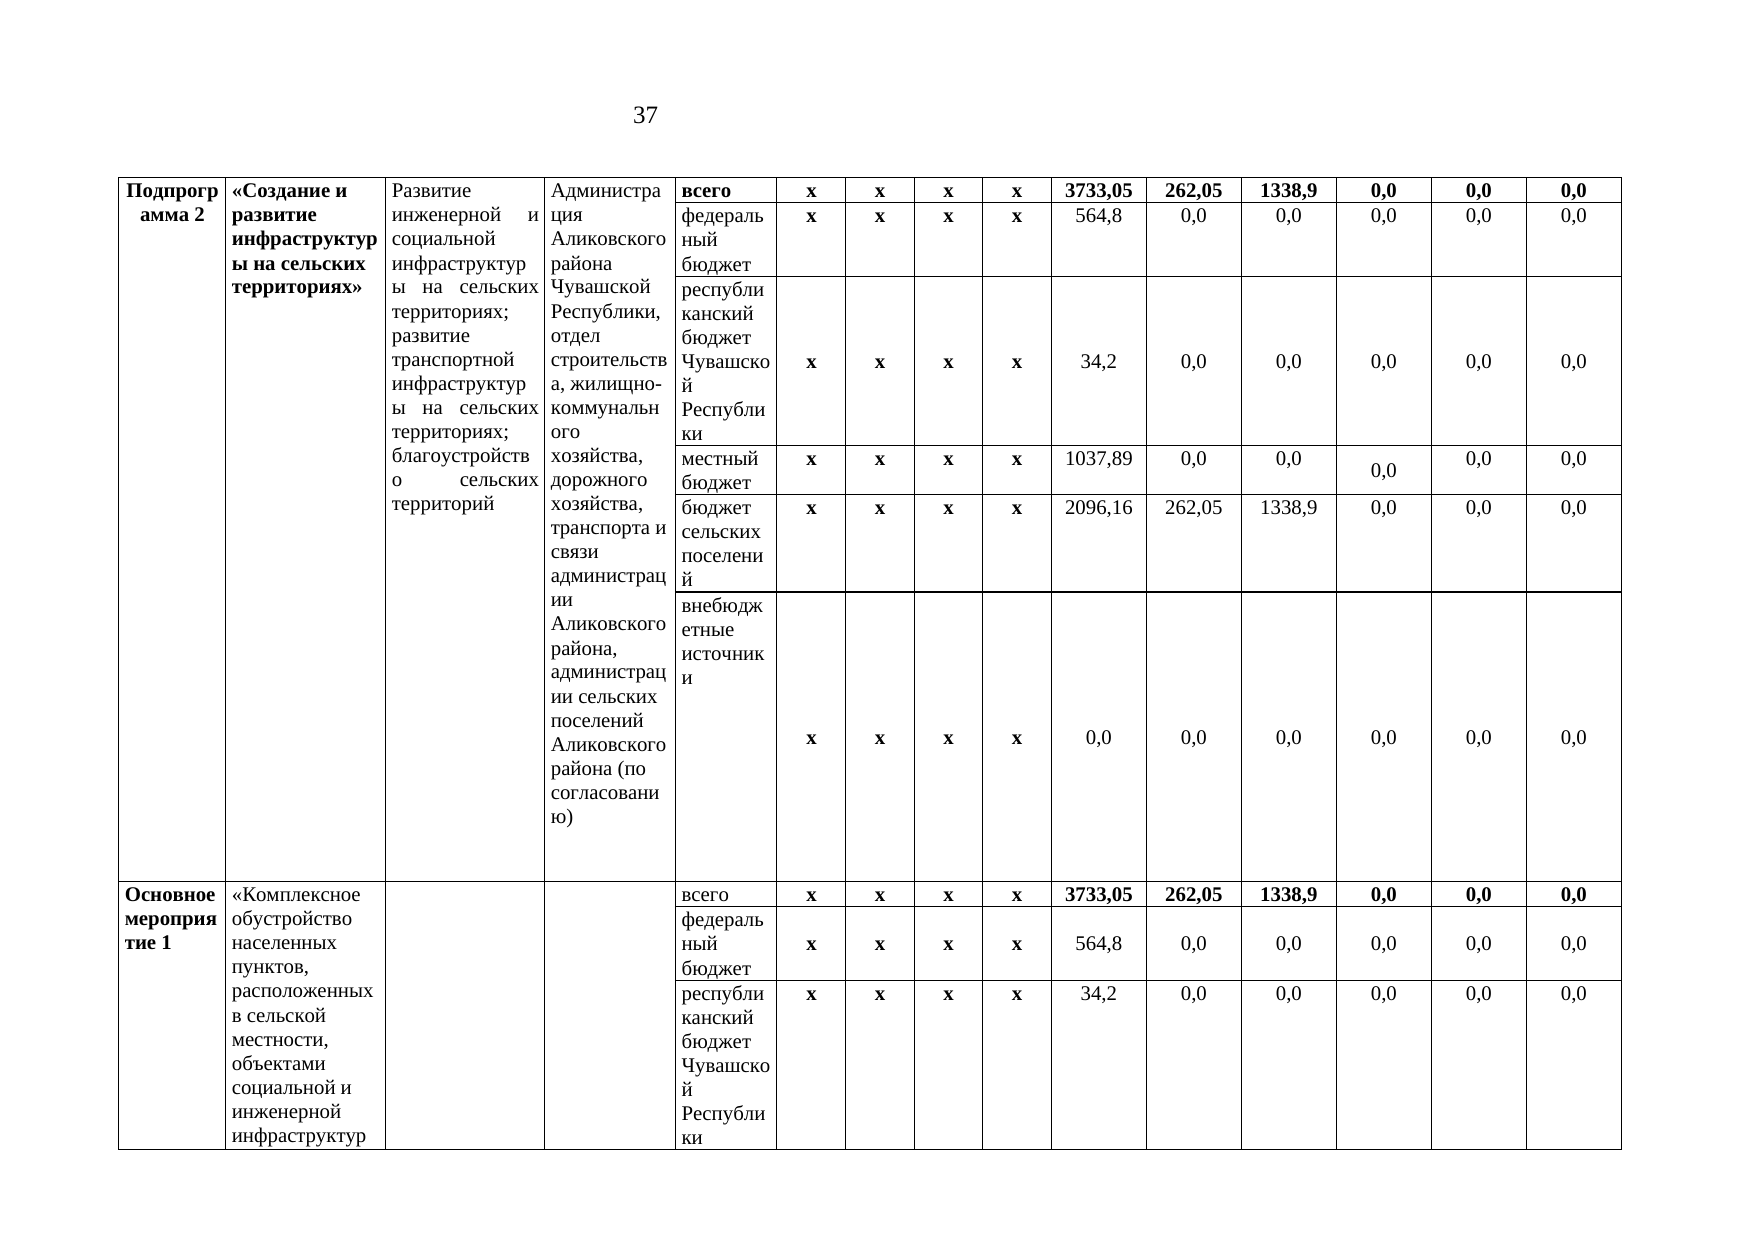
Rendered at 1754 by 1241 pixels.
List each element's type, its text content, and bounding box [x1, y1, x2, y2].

table_cell федеральный бюджет [676, 203, 776, 276]
table_cell 0,0 [1432, 446, 1526, 494]
table_cell Администрация Аликовского района Чувашской Республики, отдел строительства, жилищно-коммунального хозяйства, дорожного хозяйства, транспорта и связи администрации Аликовского района, администрации сельских поселений Аликовского района (по согласованию) [545, 178, 675, 881]
table_cell х [777, 981, 845, 1149]
table_cell 1338,9 [1242, 495, 1336, 591]
table_cell х [777, 495, 845, 591]
table_cell бюджет сельских поселений [676, 495, 776, 591]
table_cell 0,0 [1337, 907, 1431, 979]
table_cell х [915, 907, 982, 979]
table_cell 262,05 [1147, 495, 1241, 591]
table_cell 0,0 [1432, 593, 1526, 881]
table_cell х [846, 882, 914, 906]
table_cell 0,0 [1527, 178, 1621, 202]
table_cell 0,0 [1432, 907, 1526, 979]
table_cell х [915, 981, 982, 1149]
table_cell х [983, 495, 1051, 591]
table_cell [545, 882, 675, 1149]
table_cell х [983, 907, 1051, 979]
table_cell х [777, 446, 845, 494]
table_cell 0,0 [1527, 981, 1621, 1149]
table_cell х [777, 882, 845, 906]
table_cell х [983, 277, 1051, 445]
table_cell Развитие инженерной и социальной инфраструктуры на сельских территориях; развитие транспортной инфраструктуры на сельских территориях; благоустройство сельских территорий [386, 178, 544, 881]
table_cell 0,0 [1147, 981, 1241, 1149]
table_cell 0,0 [1527, 446, 1621, 494]
table_cell х [777, 907, 845, 979]
table_cell х [983, 446, 1051, 494]
table_cell республиканский бюджет Чувашской Республики [676, 277, 776, 445]
table_cell х [846, 203, 914, 276]
table_cell 0,0 [1147, 203, 1241, 276]
table_cell 564,8 [1052, 203, 1146, 276]
table_cell 0,0 [1432, 882, 1526, 906]
table_cell х [846, 178, 914, 202]
table_cell 1338,9 [1242, 882, 1336, 906]
table_cell х [777, 178, 845, 202]
table_cell 1037,89 [1052, 446, 1146, 494]
table_cell 0,0 [1527, 882, 1621, 906]
table_cell 0,0 [1337, 178, 1431, 202]
table_cell 262,05 [1147, 178, 1241, 202]
table_cell х [846, 495, 914, 591]
table_cell 0,0 [1242, 593, 1336, 881]
table_cell 0,0 [1147, 907, 1241, 979]
table_cell х [777, 593, 845, 881]
table_cell 0,0 [1527, 593, 1621, 881]
table_cell 0,0 [1527, 203, 1621, 276]
table_cell х [983, 178, 1051, 202]
table_cell х [915, 882, 982, 906]
table_cell федеральный бюджет [676, 907, 776, 979]
table_cell х [983, 882, 1051, 906]
table_cell 0,0 [1337, 981, 1431, 1149]
table_cell х [777, 277, 845, 445]
table_cell 0,0 [1147, 593, 1241, 881]
table_cell 0,0 [1432, 203, 1526, 276]
table_cell 0,0 [1432, 178, 1526, 202]
table_cell 2096,16 [1052, 495, 1146, 591]
table_cell 0,0 [1337, 203, 1431, 276]
table_cell 0,0 [1432, 277, 1526, 445]
table_cell х [915, 446, 982, 494]
table_cell местный бюджет [676, 446, 776, 494]
table_cell «Комплексное обустройство населенных пунктов, расположенных в сельской местности, объектами социальной и инженерной инфраструктуры, а также строительство и реконструкция автомобильных дорог» [226, 882, 385, 1149]
table_cell х [846, 446, 914, 494]
table_cell х [983, 981, 1051, 1149]
table_cell 0,0 [1337, 495, 1431, 591]
table_cell 0,0 [1242, 981, 1336, 1149]
table_cell 0,0 [1337, 277, 1431, 445]
table_cell 262,05 [1147, 882, 1241, 906]
table_cell х [846, 907, 914, 979]
table_cell всего [676, 178, 776, 202]
table_cell 0,0 [1432, 495, 1526, 591]
table_cell 0,0 [1527, 907, 1621, 979]
table_cell х [983, 203, 1051, 276]
table_cell х [777, 203, 845, 276]
table_cell 0,0 [1242, 203, 1336, 276]
table_cell х [846, 593, 914, 881]
table_cell х [915, 203, 982, 276]
table_cell 34,2 [1052, 277, 1146, 445]
table_cell 0,0 [1337, 882, 1431, 906]
table_cell 3733,05 [1052, 882, 1146, 906]
table_cell «Создание и развитие инфраструктуры на сельских территориях» [226, 178, 385, 881]
table_cell 34,2 [1052, 981, 1146, 1149]
table_cell 0,0 [1242, 907, 1336, 979]
table_cell 0,0 [1242, 277, 1336, 445]
table_cell [386, 882, 544, 1149]
table_cell 0,0 [1052, 593, 1146, 881]
table_cell 0,0 [1527, 495, 1621, 591]
table_cell республиканский бюджет Чувашской Республики [676, 981, 776, 1149]
table_cell 0,0 [1242, 446, 1336, 494]
table_cell х [915, 593, 982, 881]
table_cell 0,0 [1147, 446, 1241, 494]
table_cell всего [676, 882, 776, 906]
table_cell х [983, 593, 1051, 881]
table_cell х [915, 277, 982, 445]
table_cell 1338,9 [1242, 178, 1336, 202]
table_cell Основное мероприятие 1 [119, 882, 225, 1149]
table_cell х [846, 277, 914, 445]
table_cell 0,0 [1337, 593, 1431, 881]
table_cell х [915, 495, 982, 591]
table_cell 0,0 [1337, 446, 1431, 494]
table_cell 3733,05 [1052, 178, 1146, 202]
table_cell 0,0 [1432, 981, 1526, 1149]
table_cell 0,0 [1527, 277, 1621, 445]
table_cell х [915, 178, 982, 202]
table_cell х [846, 981, 914, 1149]
table_cell 564,8 [1052, 907, 1146, 979]
table_cell 0,0 [1147, 277, 1241, 445]
table_cell внебюджетные источники [676, 593, 776, 881]
table_cell Подпрограмма 2 [119, 178, 225, 881]
